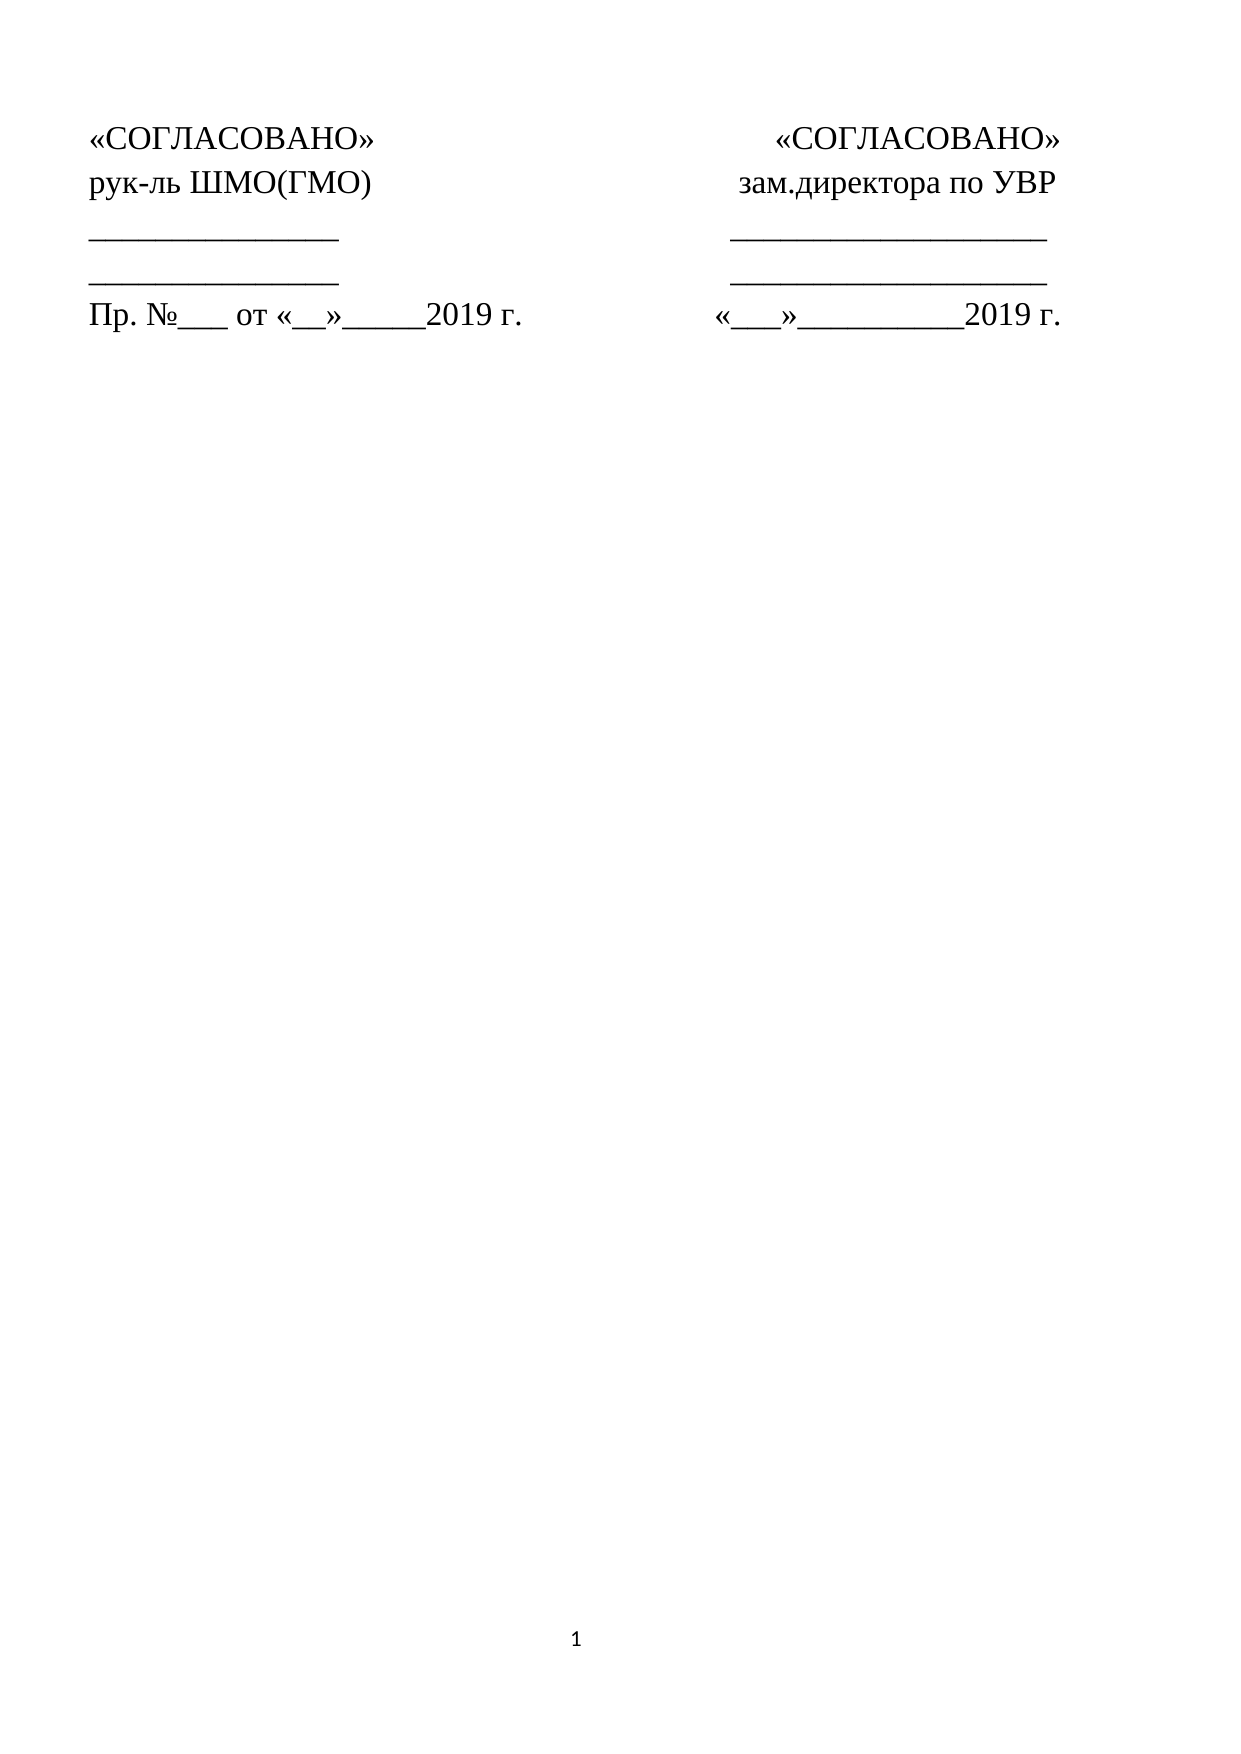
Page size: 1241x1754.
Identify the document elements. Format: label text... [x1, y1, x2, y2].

text «СОГЛАСОВАНО» «СОГЛАСОВАНО» [88, 118, 1063, 156]
text _______________ ___________________ [88, 250, 1063, 289]
text Пр. №___ от «__»_____2019 г. «___»__________2019 г. [88, 294, 1063, 333]
text рук-ль ШМО(ГМО) зам.директора по УВР [88, 162, 1063, 201]
text _______________ ___________________ [88, 206, 1063, 244]
